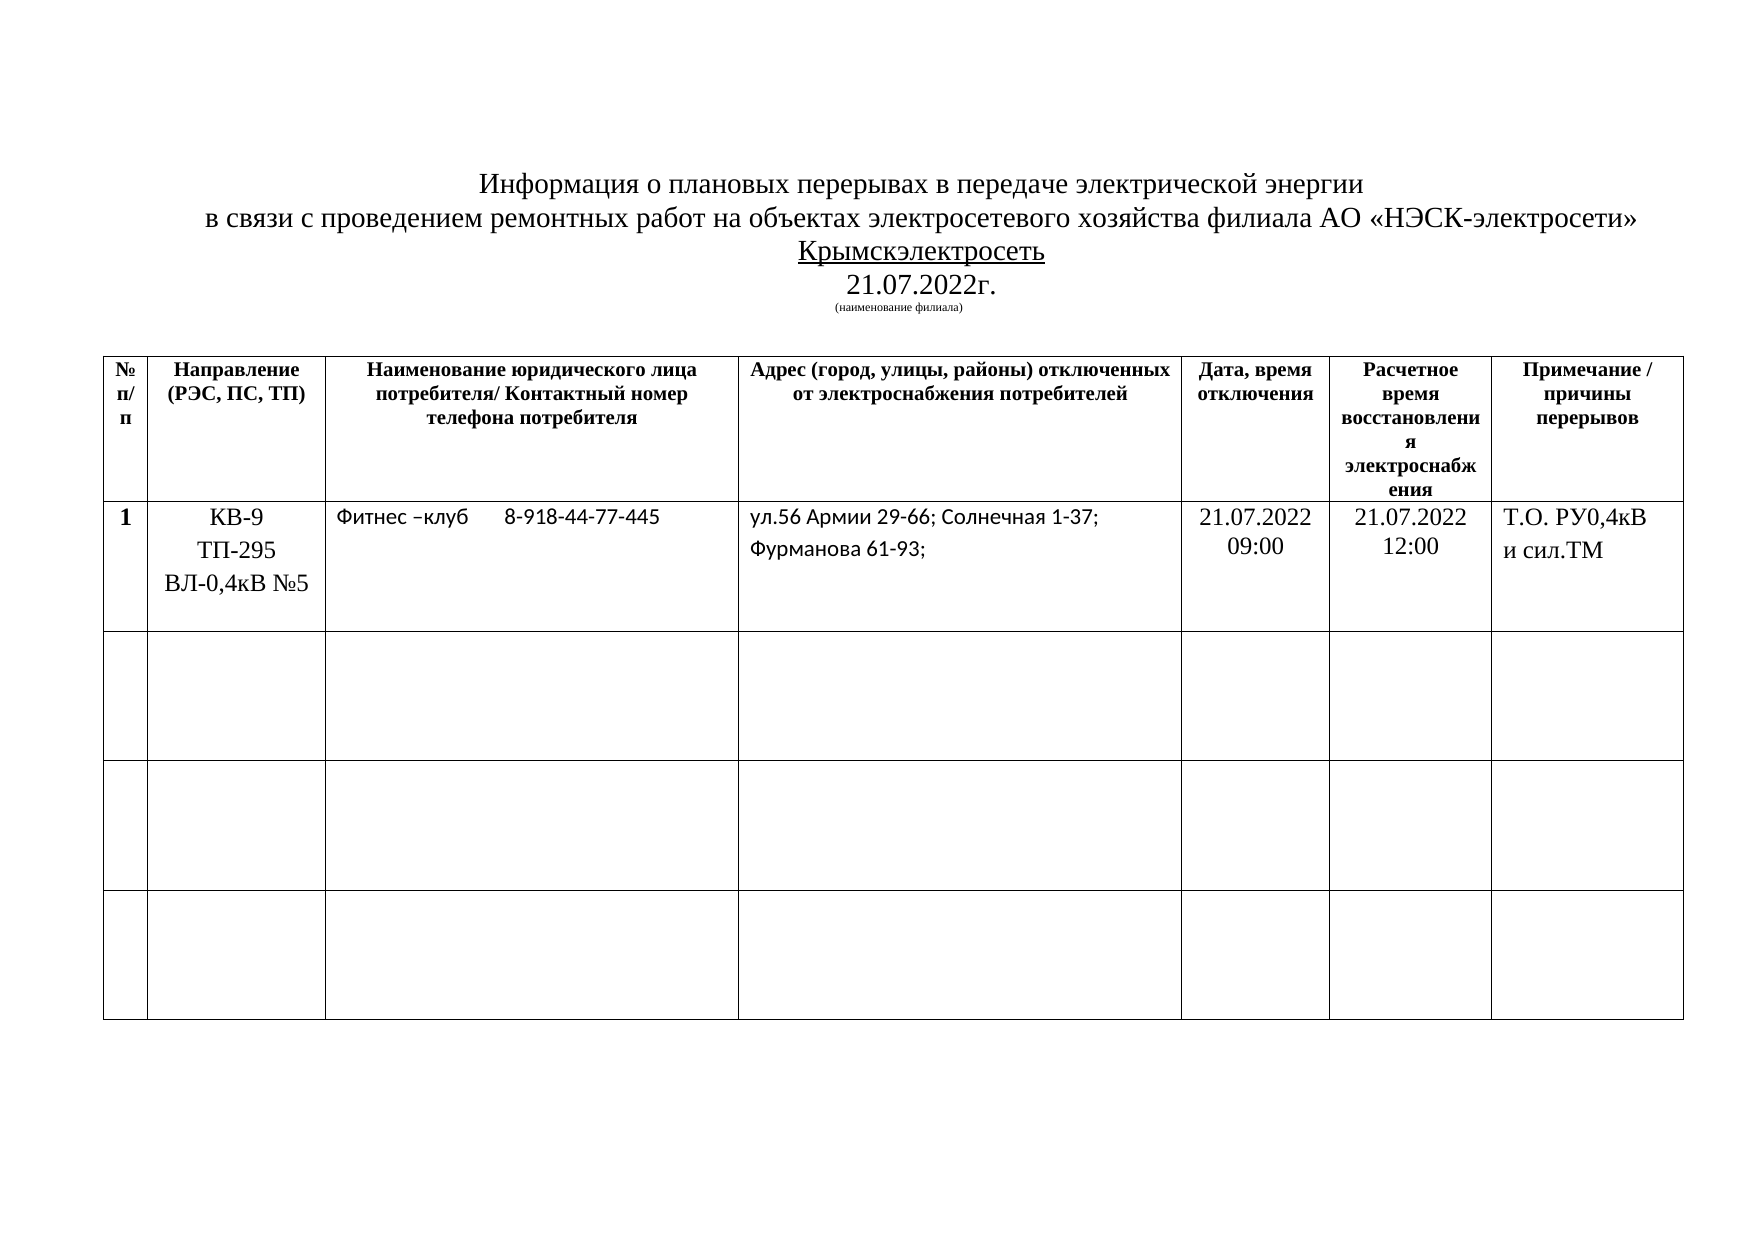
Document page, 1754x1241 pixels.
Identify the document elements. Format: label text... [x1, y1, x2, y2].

table_header Расчетное время восстановления электроснабжения [1330, 357, 1491, 501]
table_cell [1182, 891, 1329, 1019]
table_cell 1 [104, 502, 147, 631]
table_cell [1330, 891, 1491, 1019]
text 21.07.2022г. [177, 267, 1665, 300]
table_cell [104, 891, 147, 1019]
table_cell [1330, 632, 1491, 760]
table_cell [1330, 761, 1491, 889]
table_cell [326, 891, 738, 1019]
table_cell [1182, 632, 1329, 760]
table_header Направление (РЭС, ПС, ТП) [148, 357, 325, 501]
table_header Примечание / причины перерывов [1492, 357, 1683, 501]
table_cell [1492, 891, 1683, 1019]
table_cell [739, 891, 1181, 1019]
table_cell [1492, 761, 1683, 889]
table_header № п/п [104, 357, 147, 501]
text (наименование филиала) [723, 300, 1665, 324]
table_cell [326, 761, 738, 889]
table_cell [326, 632, 738, 760]
table_cell КВ-9 ТП-295 ВЛ-0,4кВ №5 [148, 502, 325, 631]
table_cell [739, 632, 1181, 760]
table_cell 21.07.2022 09:00 [1182, 502, 1329, 631]
table_cell [739, 761, 1181, 889]
table_cell [148, 891, 325, 1019]
table_cell [104, 761, 147, 889]
table_header Дата, время отключения [1182, 357, 1329, 501]
table_cell 21.07.2022 12:00 [1330, 502, 1491, 631]
text в связи с проведением ремонтных работ на объектах электросетевого хозяйства филиала АО «НЭСК-электросети» Крымскэлектросеть [177, 200, 1665, 267]
table_header Адрес (город, улицы, районы) отключенных от электроснабжения потребителей [739, 357, 1181, 501]
table_cell [148, 761, 325, 889]
table_header Наименование юридического лица потребителя/ Контактный номер телефона потребителя [326, 357, 738, 501]
table_cell [1182, 761, 1329, 889]
table_cell [104, 632, 147, 760]
table_cell [1492, 632, 1683, 760]
table_cell [148, 632, 325, 760]
table_cell Т.О. РУ0,4кВ и сил.ТМ [1492, 502, 1683, 631]
text Информация о плановых перерывах в передаче электрической энергии [177, 166, 1665, 200]
table_cell Фитнес –клуб 8-918-44-77-445 [326, 502, 738, 631]
table_cell ул.56 Армии 29-66; Солнечная 1-37; Фурманова 61-93; [739, 502, 1181, 631]
